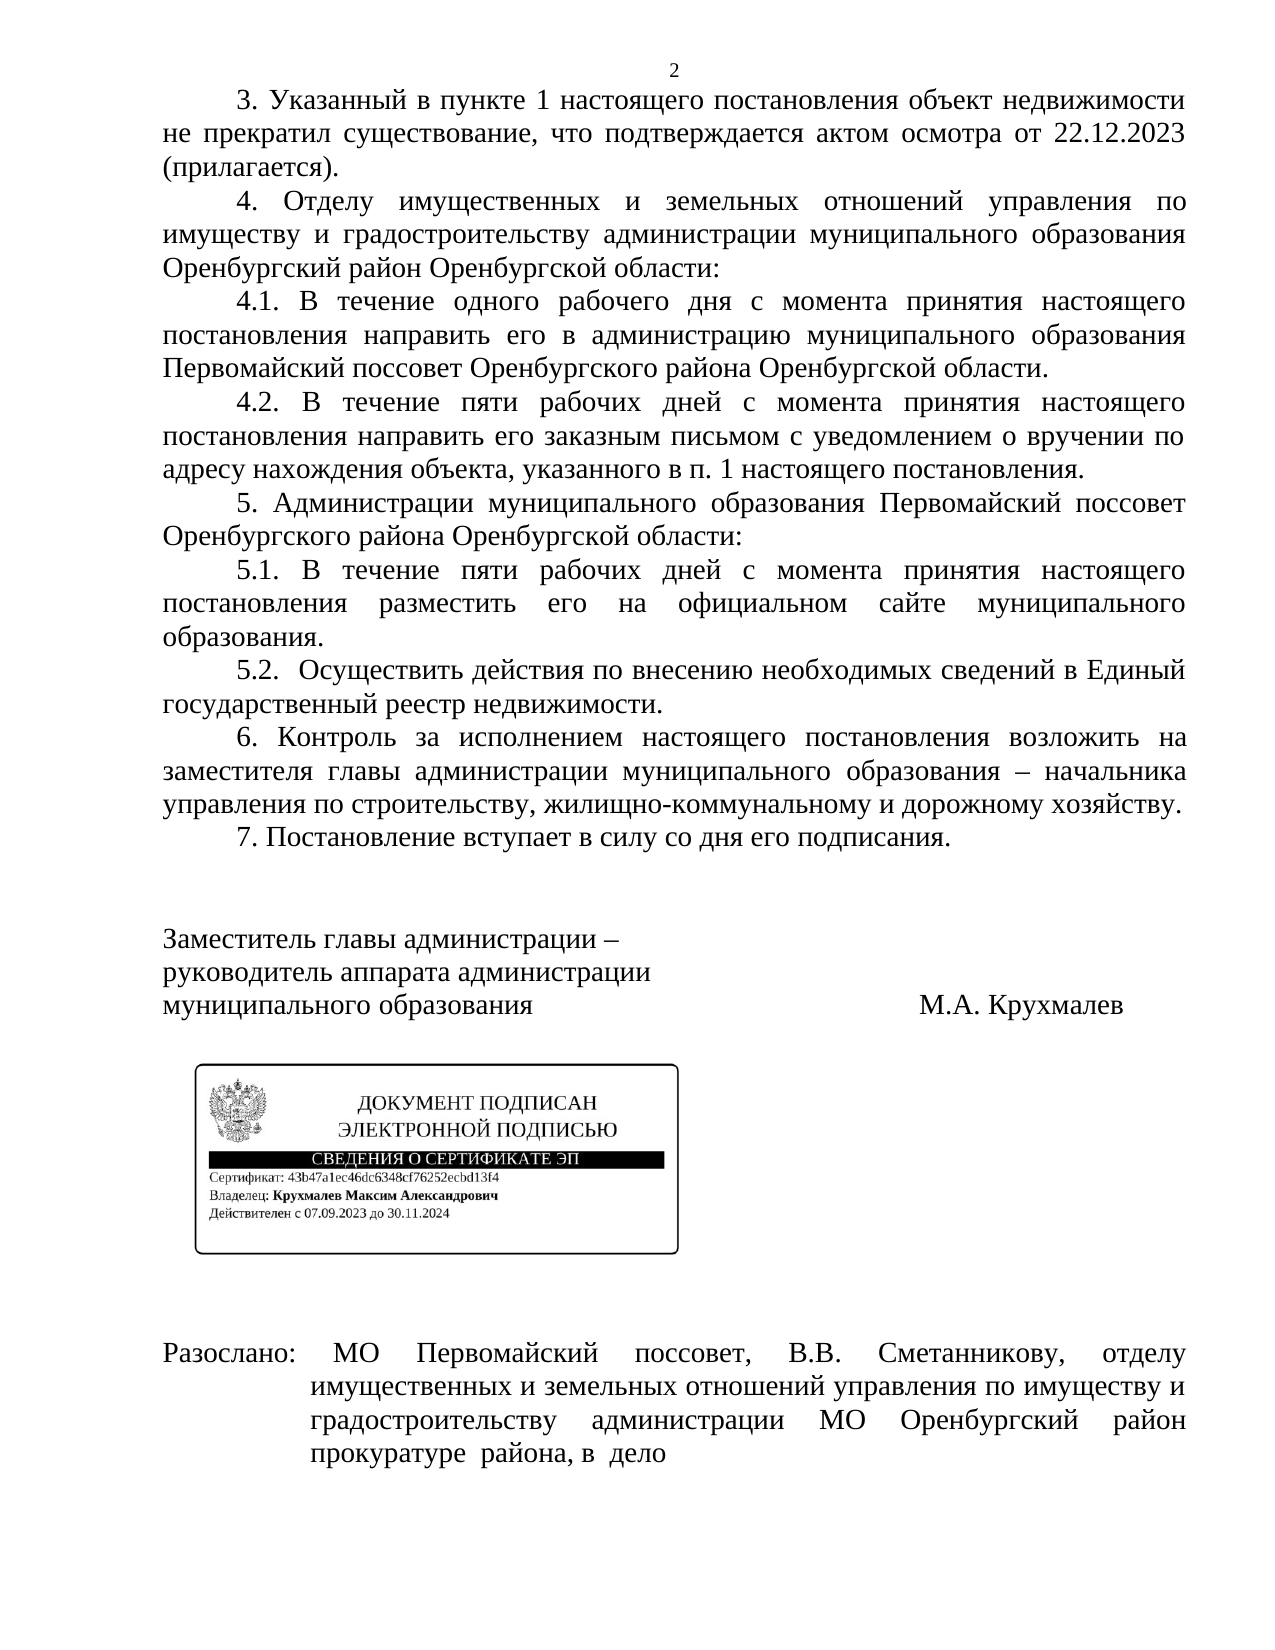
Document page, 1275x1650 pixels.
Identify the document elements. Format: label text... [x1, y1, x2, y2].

text муниципального образования М.А. Крухмалев [162, 988, 1198, 1021]
text Заместитель главы администрации – руководитель аппарата администрации [162, 921, 651, 988]
text 2 [151, 58, 1198, 82]
list Указанный в пункте 1 настоящего постановления объект недвижимости не прекратил существование, что подтверждается актом осмотра от 22.12.2023 (прилагается). [162, 82, 1186, 183]
text Разослано: МО Первомайский поссовет, В.В. Сметанникову, отделу имущественных и земельных отношений управления по имуществу и градостроительству администрации МО Оренбургский район прокуратуре района, в дело [162, 1335, 1186, 1469]
list В течение пяти рабочих дней с момента принятия настоящего постановления направить его заказным письмом с уведомлением о вручении по адресу нахождения объекта, указанного в п. 1 настоящего постановления. [162, 384, 1186, 485]
list В течение пяти рабочих дней с момента принятия настоящего постановления разместить его на официальном сайте муниципального образования. [162, 552, 1186, 652]
list Осуществить действия по внесению необходимых сведений в Единый государственный реестр недвижимости. [162, 652, 1186, 719]
list Постановление вступает в силу со дня его подписания. [236, 820, 1198, 854]
list В течение одного рабочего дня с момента принятия настоящего постановления направить его в администрацию муниципального образования Первомайский поссовет Оренбургского района Оренбургской области. [162, 283, 1186, 384]
list Контроль за исполнением настоящего постановления возложить на заместителя главы администрации муниципального образования – начальника управления по строительству, жилищно-коммунальному и дорожному хозяйству. [162, 719, 1187, 820]
list Администрации муниципального образования Первомайский поссовет Оренбургского района Оренбургской области: [162, 485, 1187, 552]
list Отделу имущественных и земельных отношений управления по имуществу и градостроительству администрации муниципального образования Оренбургский район Оренбургской области: [162, 183, 1187, 283]
picture [194, 1063, 679, 1255]
